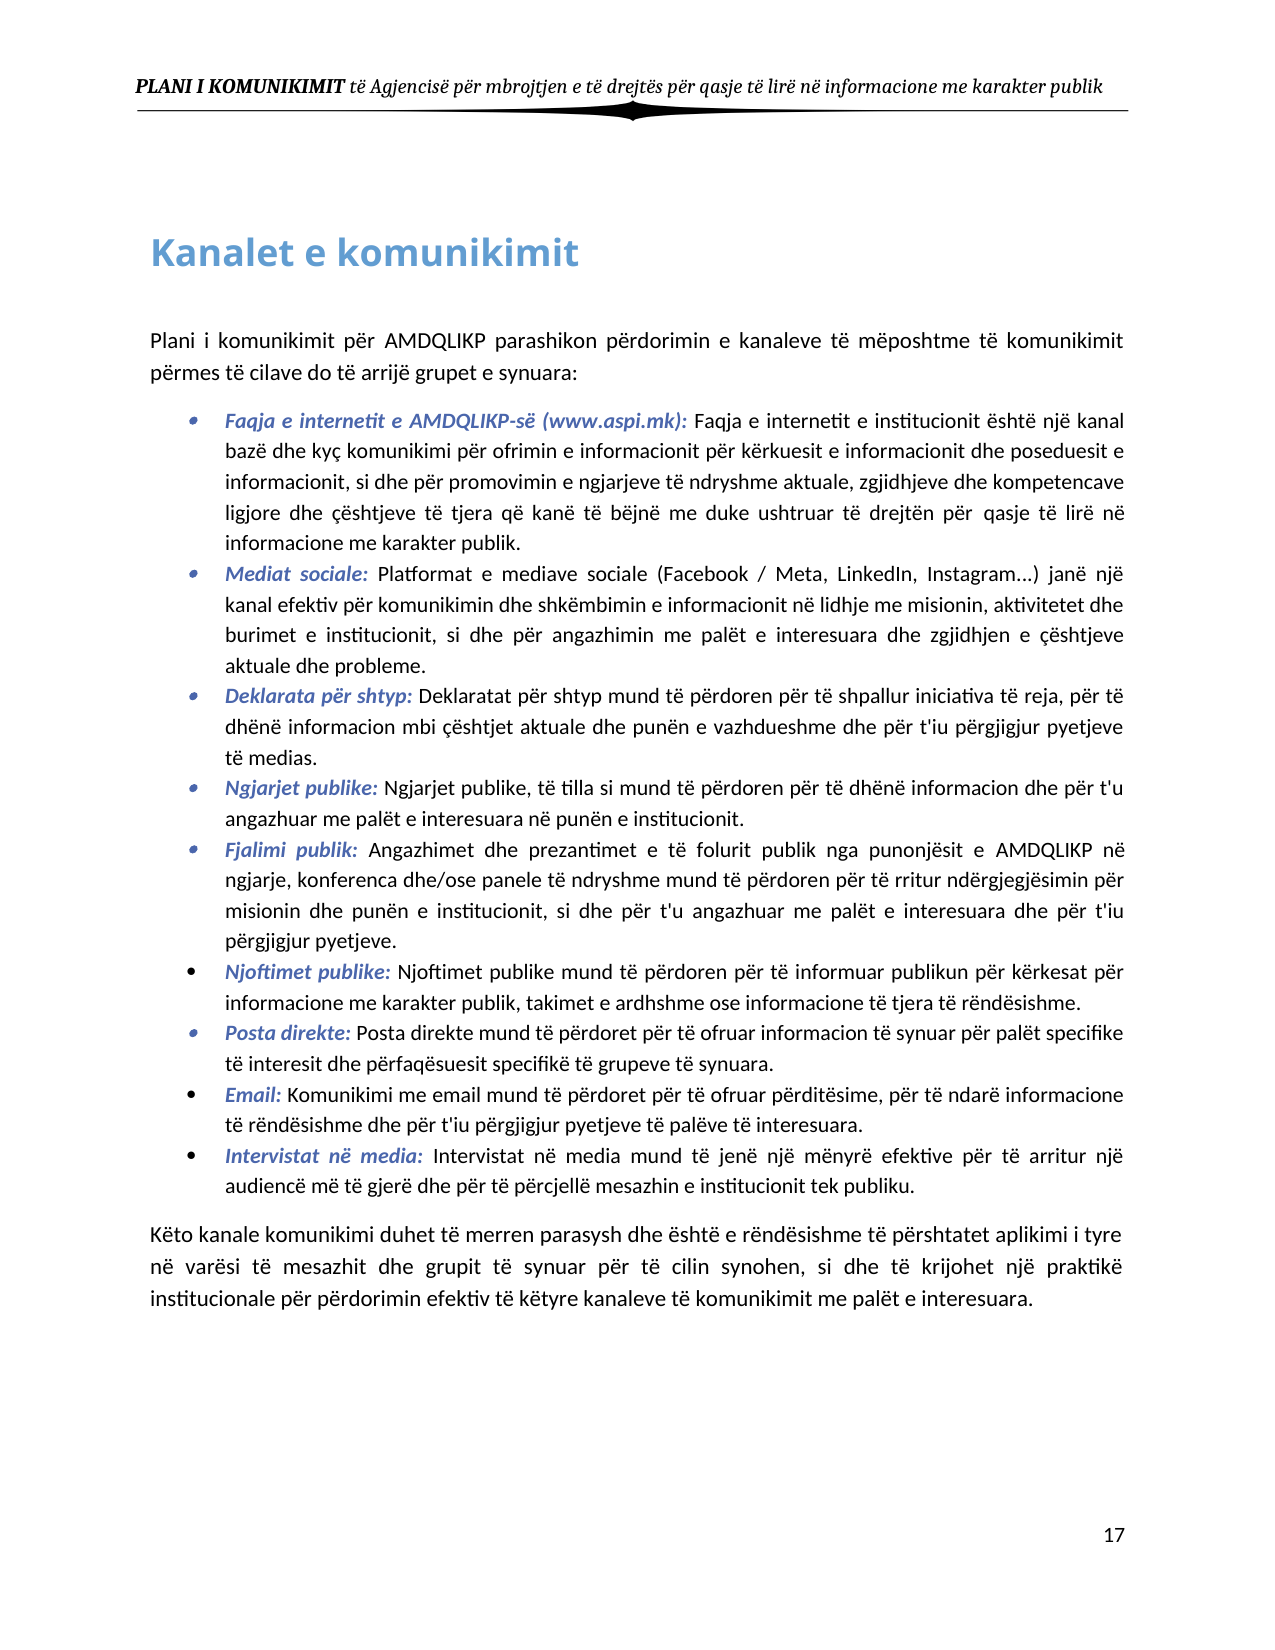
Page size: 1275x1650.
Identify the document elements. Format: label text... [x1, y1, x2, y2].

list Ngjarjet publike: Ngjarjet publike, të tilla si mund të përdoren për të dhënë informacion dhe për t'u angazhuar me palët e interesuara në punën e institucionit. [187, 774, 1125, 832]
picture [120, 98, 1145, 122]
list Email: Komunikimi me email mund të përdoret për të ofruar përditësime, për të ndarë informacione të rëndësishme dhe për t'iu përgjigjur pyetjeve të palëve të interesuara. [187, 1081, 1125, 1138]
list Njoftimet publike: Njoftimet publike mund të përdoren për të informuar publikun për kërkesat për informacione me karakter publik, takimet e ardhshme ose informacione të tjera të rëndësishme. [187, 958, 1125, 1016]
list Intervistat në media: Intervistat në media mund të jenë një mënyrë efektive për të arritur një audiencë më të gjerë dhe për të përcjellë mesazhin e institucionit tek publiku. [187, 1142, 1125, 1199]
list Faqja e internetit e AMDQLIKP-së (www.aspi.mk): Faqja e internetit e institucionit është një kanal bazë dhe kyç komunikimi për ofrimin e informacionit për kërkuesit e informacionit dhe poseduesit e informacionit, si dhe për promovimin e ngjarjeve të ndryshme aktuale, zgjidhjeve dhe kompetencave ligjore dhe çështjeve të tjera që kanë të bëjnë me duke ushtruar të drejtën për qasje të lirë në informacione me karakter publik. [187, 407, 1125, 556]
list Posta direkte: Posta direkte mund të përdoret për të ofruar informacion të synuar për palët specifike të interesit dhe përfaqësuesit specifikë të grupeve të synuara. [187, 1019, 1125, 1077]
text Këto kanale komunikimi duhet të merren parasysh dhe është e rëndësishme të përshtatet aplikimi i tyre në varësi të mesazhit dhe grupit të synuar për të cilin synohen, si dhe të krijohet një praktikë institucionale për përdorimin efektiv të këtyre kanaleve të komunikimit me palët e interesuara. [150, 1220, 1125, 1312]
list Fjalimi publik: Angazhimet dhe prezantimet e të folurit publik nga punonjësit e AMDQLIKP në ngjarje, konferenca dhe/ose panele të ndryshme mund të përdoren për të rritur ndërgjegjësimin për misionin dhe punën e institucionit, si dhe për t'u angazhuar me palët e interesuara dhe për t'iu përgjigjur pyetjeve. [187, 836, 1125, 954]
list Deklarata për shtyp: Deklaratat për shtyp mund të përdoren për të shpallur iniciativa të reja, për të dhënë informacion mbi çështjet aktuale dhe punën e vazhdueshme dhe për t'iu përgjigjur pyetjeve të medias. [187, 683, 1125, 771]
subtitle Kanalet e komunikimit [150, 226, 1125, 277]
list Mediat sociale: Platformat e mediave sociale (Facebook / Meta, LinkedIn, Instagram...) janë një kanal efektiv për komunikimin dhe shkëmbimin e informacionit në lidhje me misionin, aktivitetet dhe burimet e institucionit, si dhe për angazhimin me palët e interesuara dhe zgjidhjen e çështjeve aktuale dhe probleme. [187, 560, 1125, 679]
text Plani i komunikimit për AMDQLIKP parashikon përdorimin e kanaleve të mëposhtme të komunikimit përmes të cilave do të arrijë grupet e synuara: [150, 326, 1125, 386]
